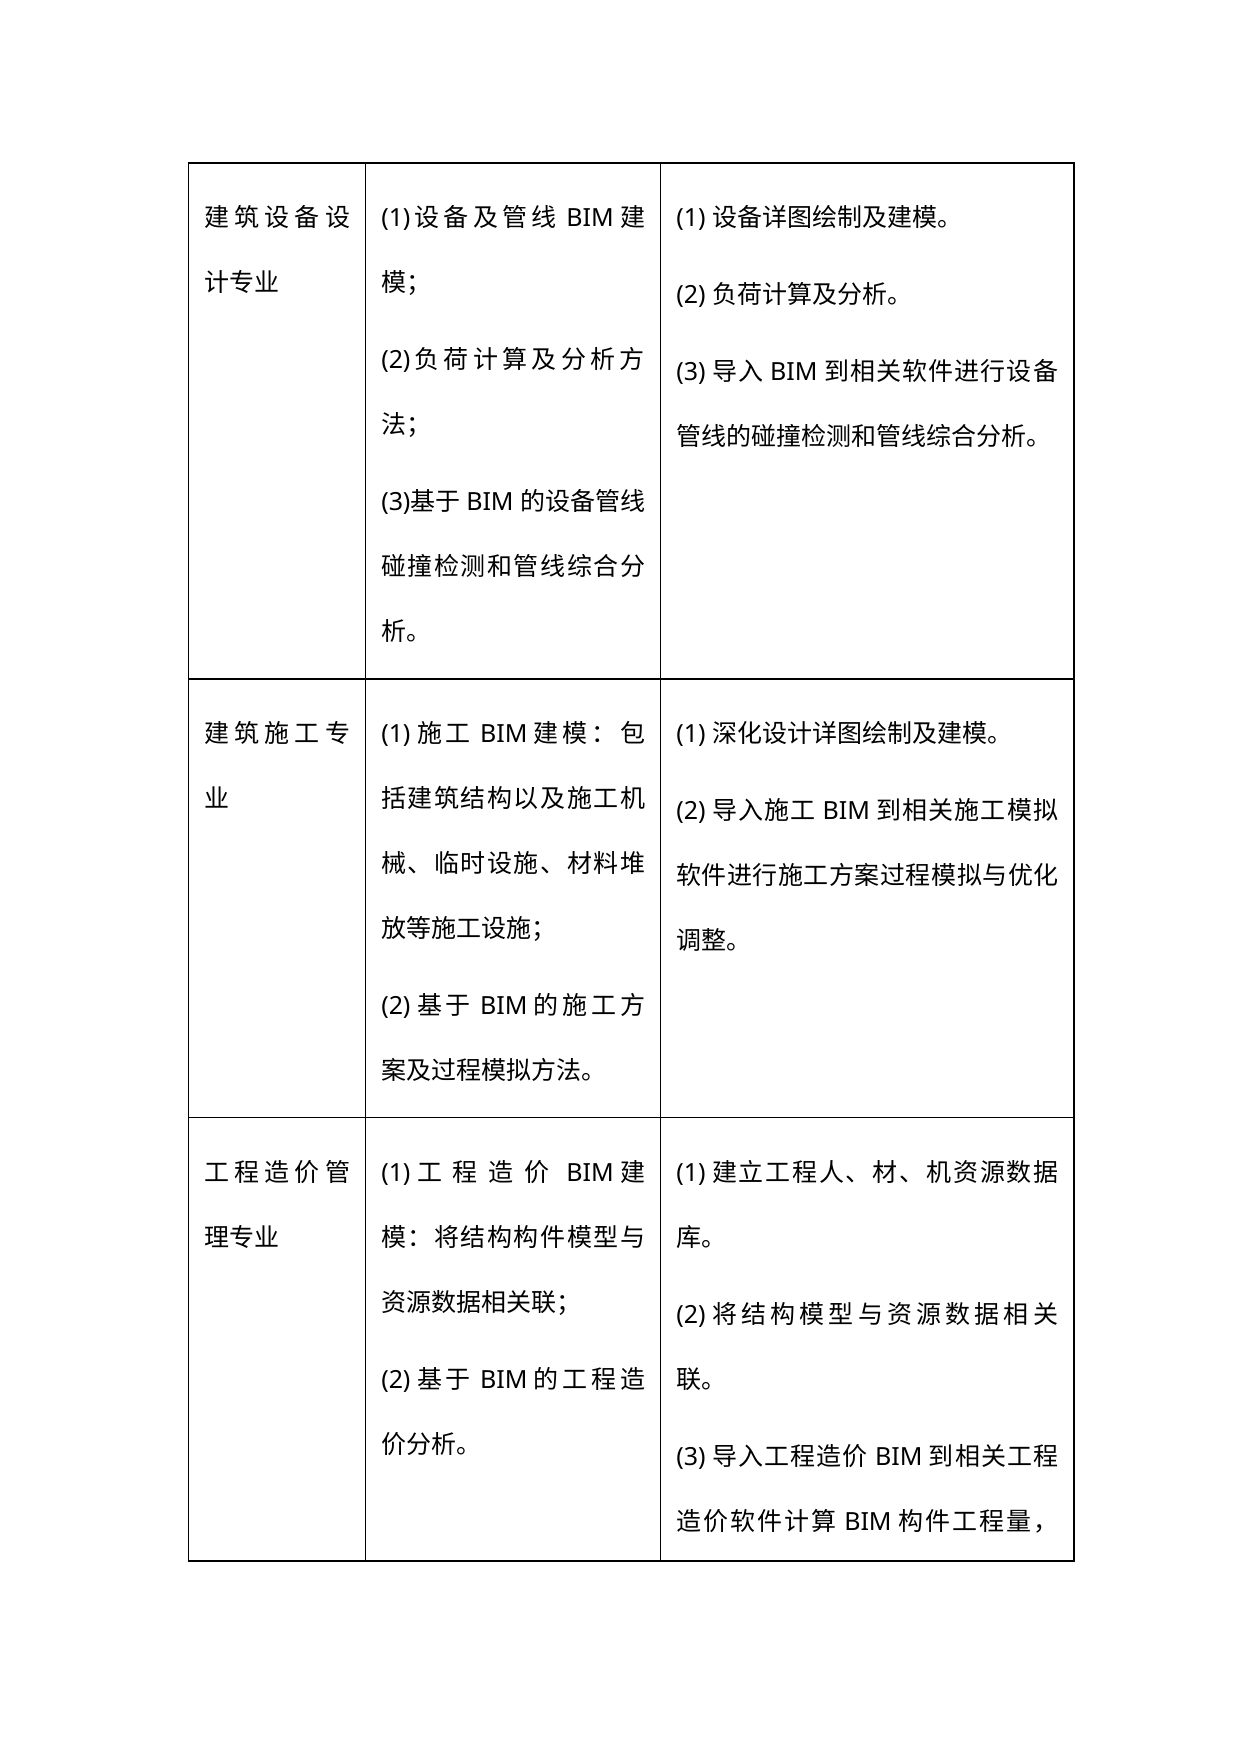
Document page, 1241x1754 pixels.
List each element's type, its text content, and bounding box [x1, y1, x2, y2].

table_cell (1)设备及管线 BIM 建模； (2)负荷计算及分析方法； (3)基于 BIM 的设备管线碰撞检测和管线综合分析。 [366, 164, 660, 678]
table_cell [366, 1118, 660, 1560]
table_cell (1) 施工 BIM 建模：包括建筑结构以及施工机械、临时设施、材料堆放等施工设施； (2) 基于 BIM 的施工方案及过程模拟方法。 [366, 680, 660, 1117]
table_cell 工程造价管理专业 [189, 1118, 365, 1560]
table_cell 建筑设备设计专业 [189, 164, 365, 678]
table_cell 建筑施工专业 [189, 680, 365, 1117]
table_cell (1) 设备详图绘制及建模。 (2) 负荷计算及分析。 (3) 导入 BIM 到相关软件进行设备管线的碰撞检测和管线综合分析。 [661, 164, 1073, 678]
table_cell (1) 深化设计详图绘制及建模。 (2) 导入施工 BIM 到相关施工模拟软件进行施工方案过程模拟与优化调整。 [661, 680, 1073, 1117]
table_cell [661, 1118, 1073, 1560]
